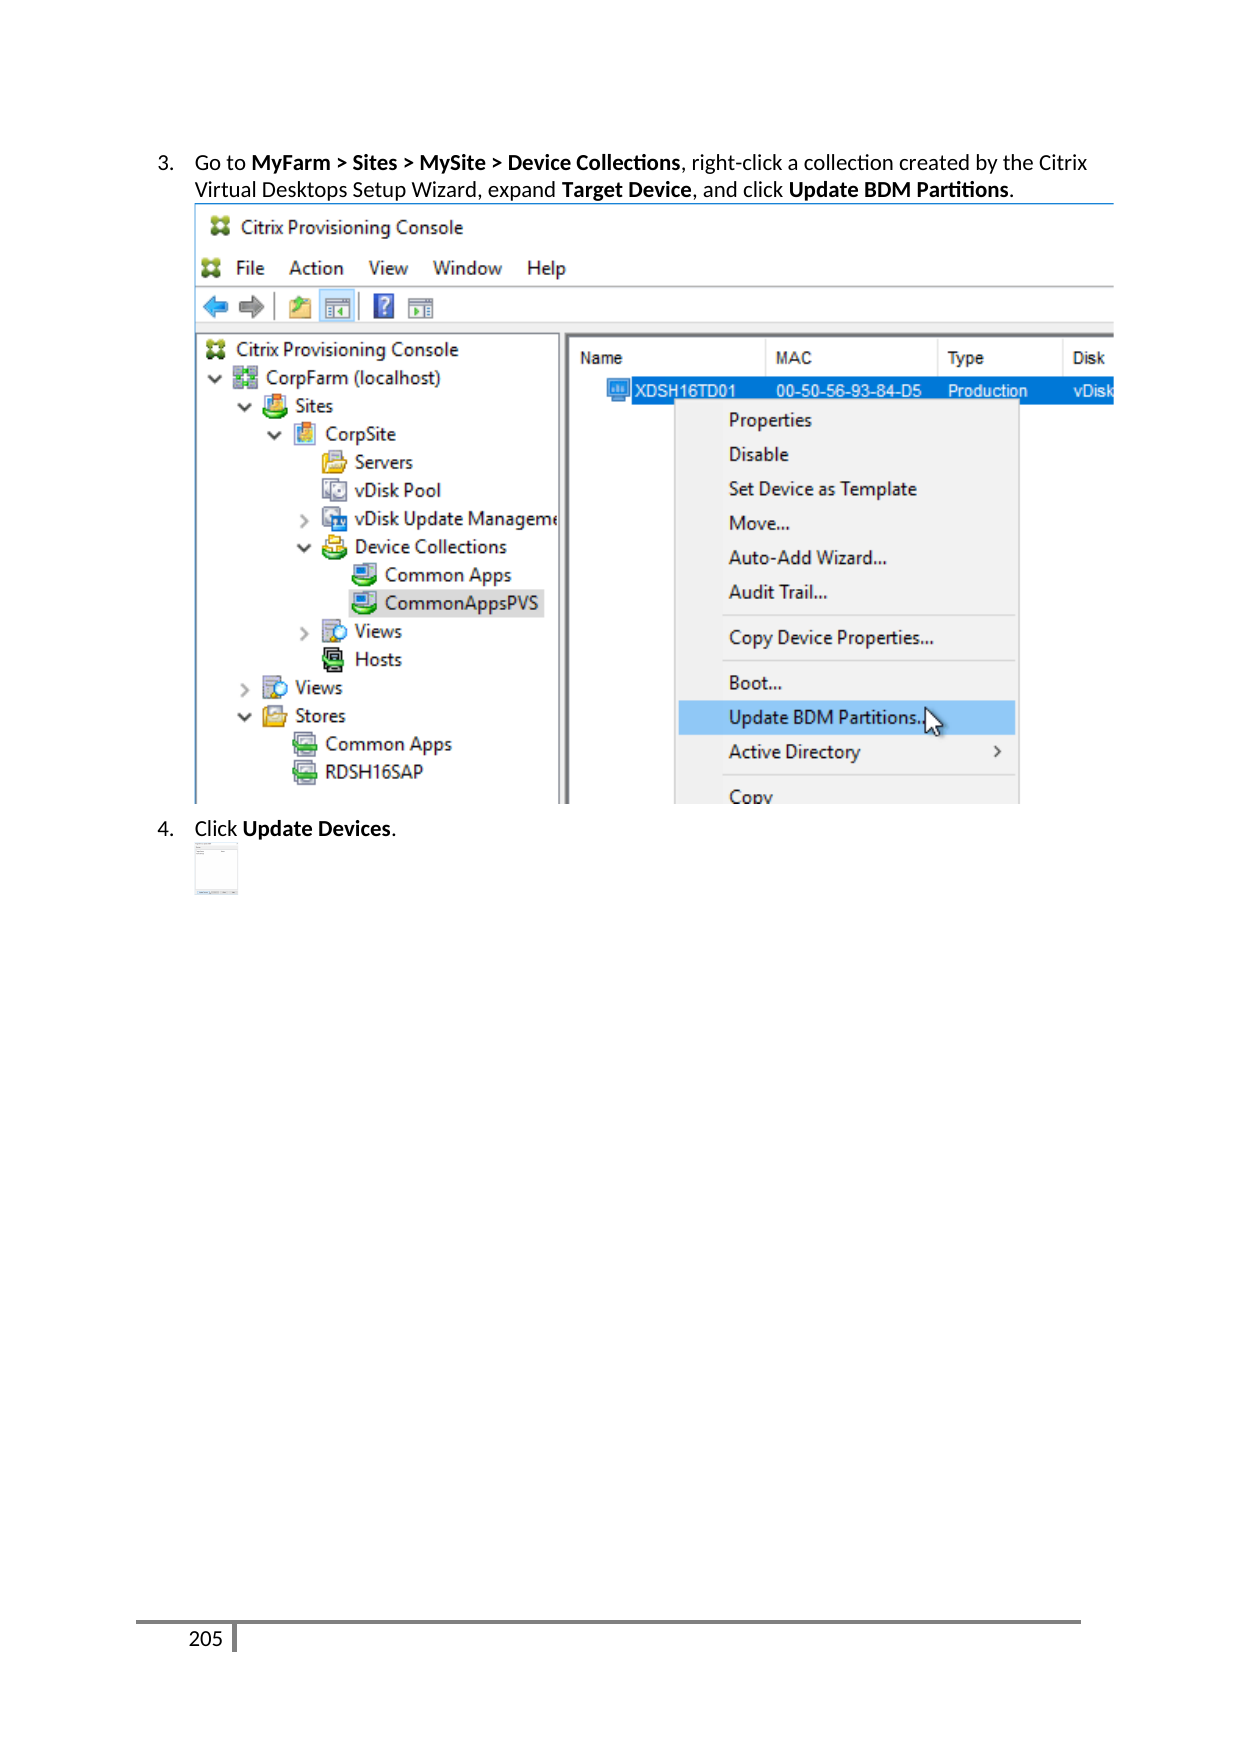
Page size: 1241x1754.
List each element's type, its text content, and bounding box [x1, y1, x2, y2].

list Click Update Devices. [157, 814, 1093, 895]
picture [194, 842, 239, 895]
picture [194, 203, 1114, 804]
